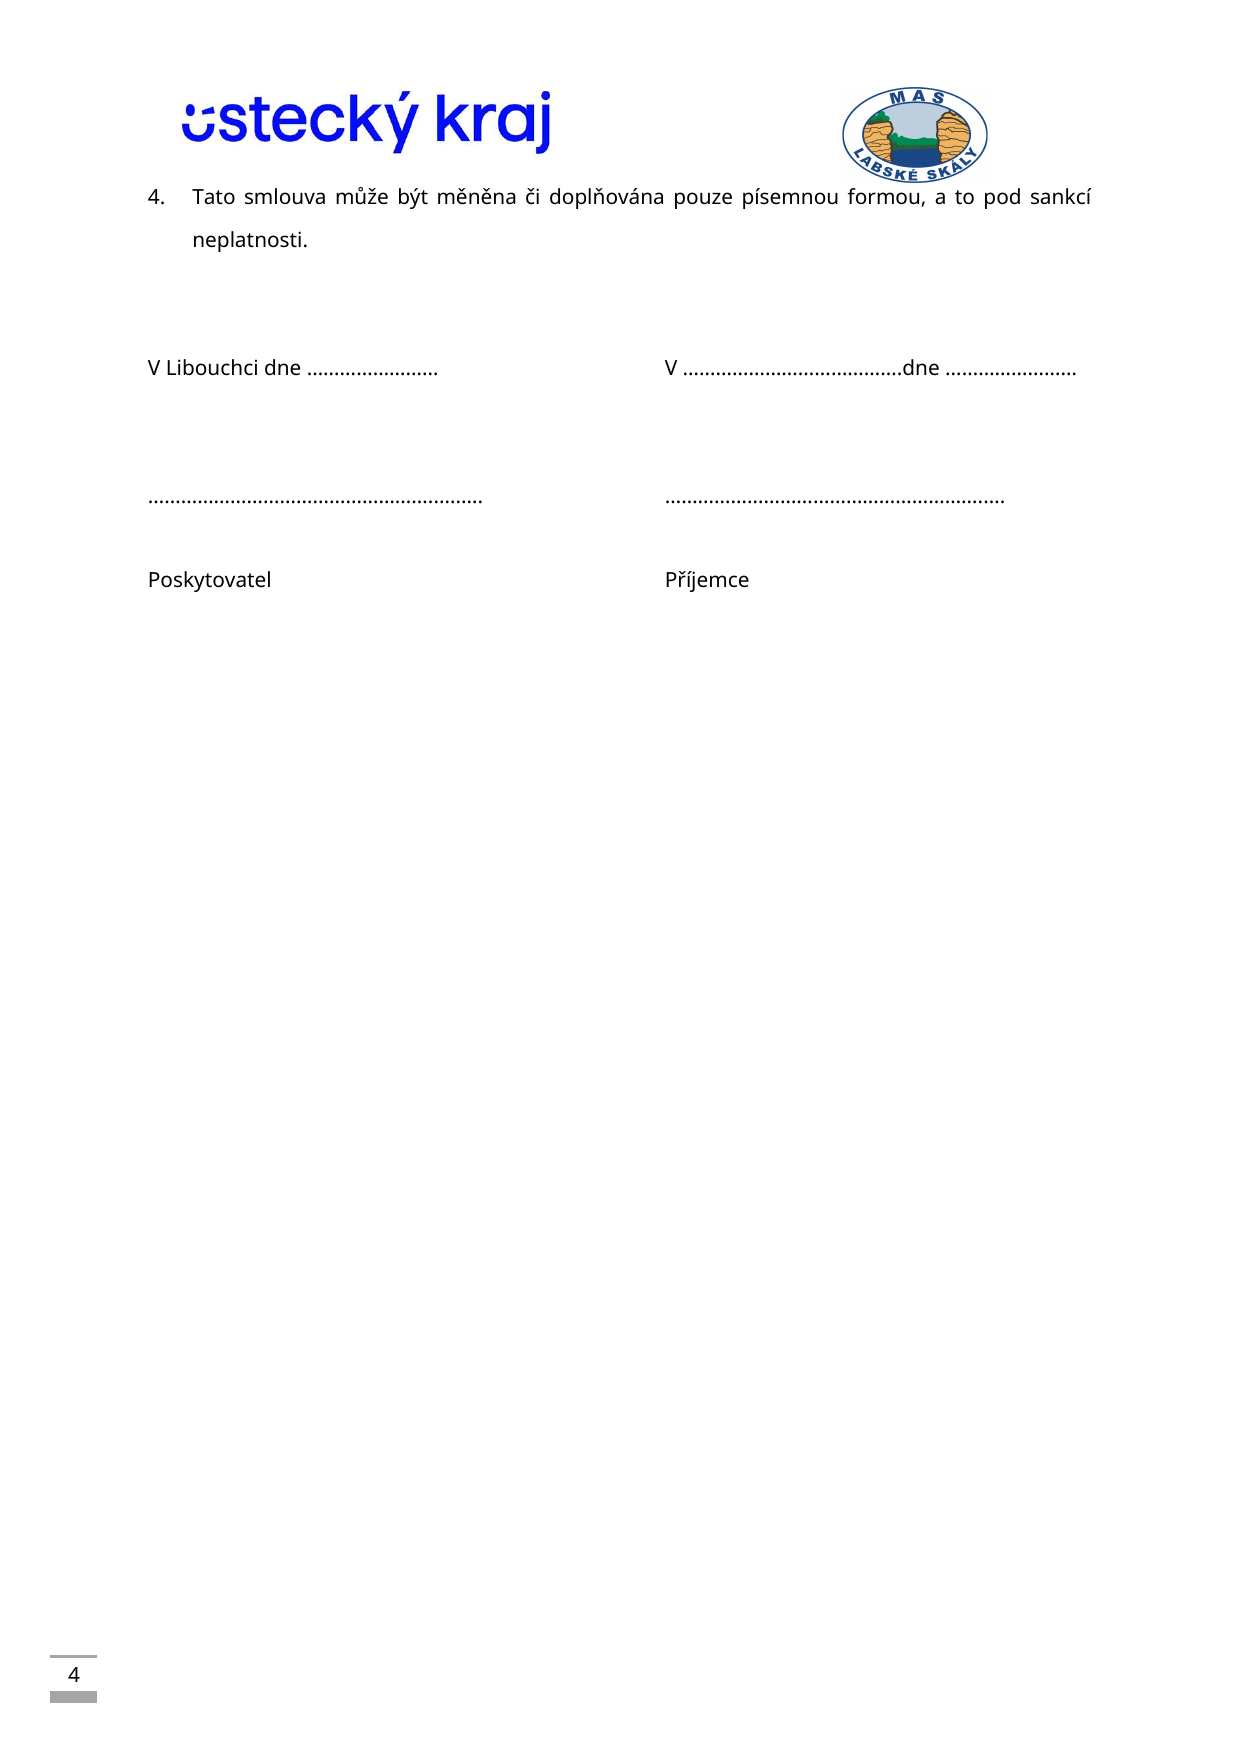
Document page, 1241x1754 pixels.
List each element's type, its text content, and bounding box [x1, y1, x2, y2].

list Tato smlouva může být měněna či doplňována pouze písemnou formou, a to pod sankcí neplatnosti. [148, 182, 1093, 253]
picture [147, 59, 584, 183]
text Poskytovatel Příjemce [148, 566, 1093, 594]
text V Libouchci dne …………………… V ………………………………….dne …………………… [148, 353, 1093, 381]
picture [842, 87, 988, 183]
text ……………………………………………..….…. ………………………………………………….…. [148, 481, 1093, 509]
